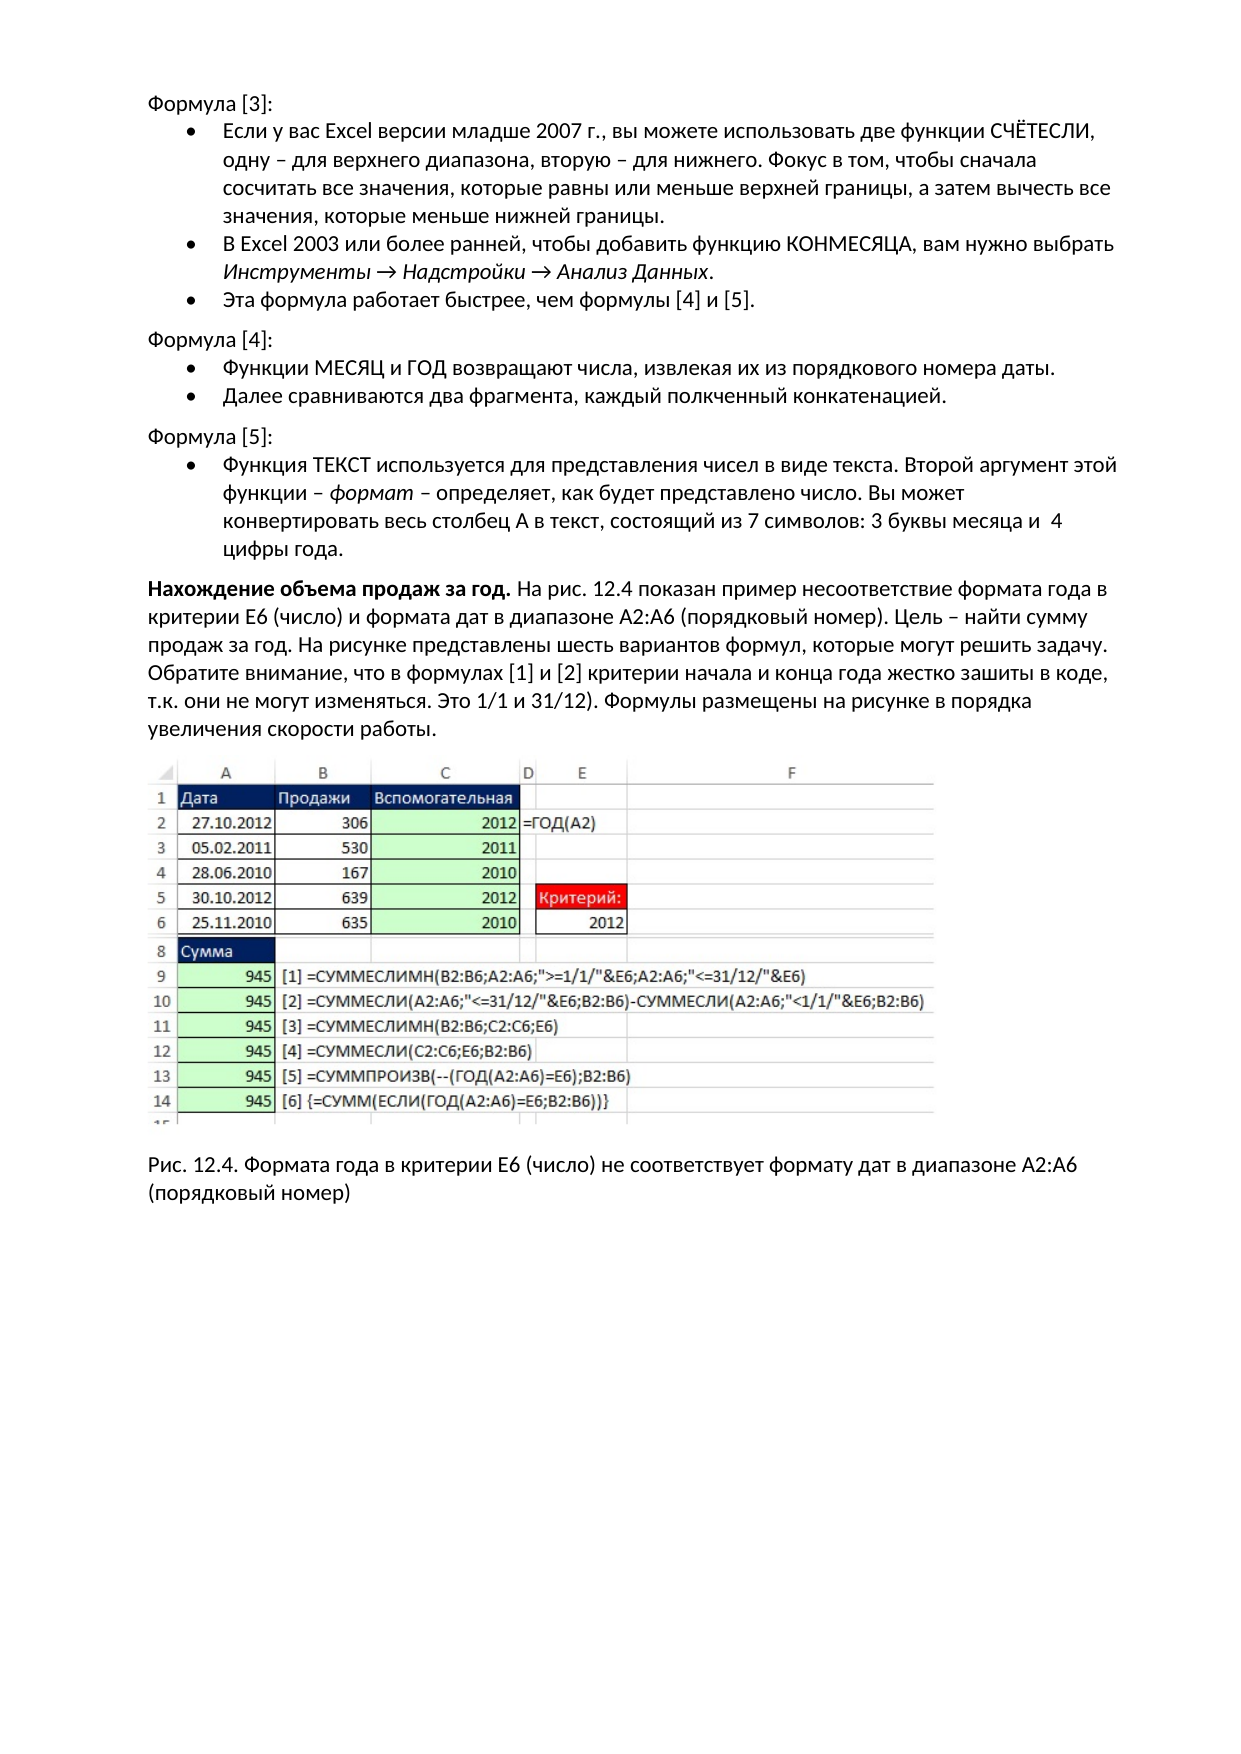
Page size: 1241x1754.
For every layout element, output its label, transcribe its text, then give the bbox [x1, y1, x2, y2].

list Функции МЕСЯЦ и ГОД возвращают числа, извлекая их из порядкового номера даты. [185, 353, 1122, 381]
list В Excel 2003 или более ранней, чтобы добавить функцию КОНМЕСЯЦА, вам нужно выбрать Инструменты → Надстройки → Анализ Данных. [185, 229, 1122, 285]
picture [147, 755, 945, 1138]
text Рис. 12.4. Формата года в критерии Е6 (число) не соответствует формату дат в диапазоне А2:А6 (порядковый номер) [148, 1150, 1122, 1206]
list Функция ТЕКСТ используется для представления чисел в виде текста. Второй аргумент этой функции – формат – определяет, как будет представлено число. Вы может конвертировать весь столбец А в текст, состоящий из 7 символов: 3 буквы месяца и 4 цифры года. [185, 450, 1122, 562]
list Далее сравниваются два фрагмента, каждый полкченный конкатенацией. [185, 381, 1122, 409]
text Формула [5]: [148, 422, 1122, 450]
list Эта формула работает быстрее, чем формулы [4] и [5]. [185, 285, 1122, 313]
text Нахождение объема продаж за год. На рис. 12.4 показан пример несоответствие формата года в критерии Е6 (число) и формата дат в диапазоне А2:А6 (порядковый номер). Цель – найти сумму продаж за год. На рисунке представлены шесть вариантов формул, которые могут решить задачу. Обратите внимание, что в формулах [1] и [2] критерии начала и конца года жестко зашиты в коде, т.к. они не могут изменяться. Это 1/1 и 31/12). Формулы размещены на рисунке в порядка увеличения скорости работы. [148, 574, 1122, 743]
text Формула [3]: [148, 89, 1122, 117]
list Если у вас Excel версии младше 2007 г., вы можете использовать две функции СЧЁТЕСЛИ, одну – для верхнего диапазона, вторую – для нижнего. Фокус в том, чтобы сначала сосчитать все значения, которые равны или меньше верхней границы, а затем вычесть все значения, которые меньше нижней границы. [185, 117, 1122, 229]
text Формула [4]: [148, 325, 1122, 353]
